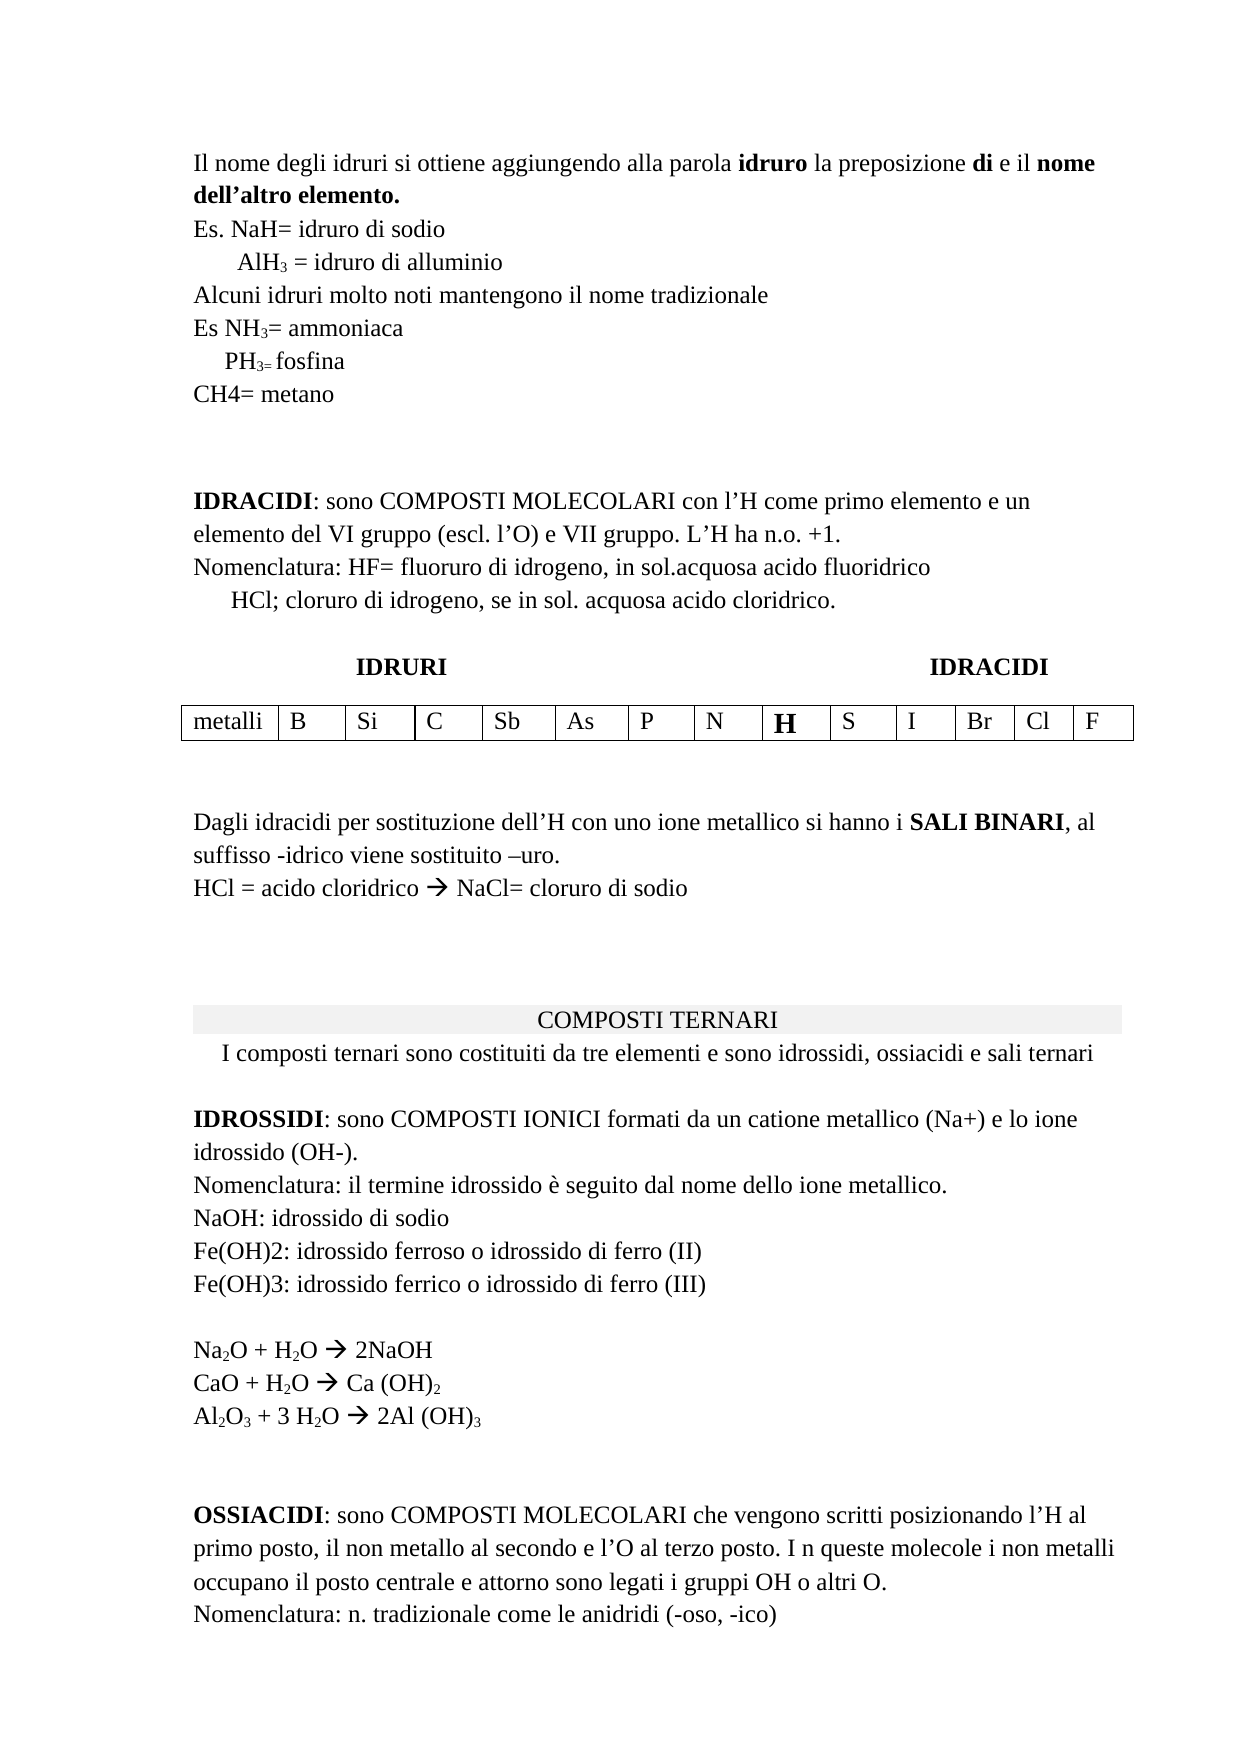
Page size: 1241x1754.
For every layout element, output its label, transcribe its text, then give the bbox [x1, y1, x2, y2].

list HCl; cloruro di idrogeno, se in sol. acquosa acido cloridrico. [193, 586, 1122, 614]
table_header B [279, 706, 345, 740]
list PH3= fosfina [193, 346, 1122, 374]
list Fe(OH)2: idrossido ferroso o idrossido di ferro (II) [193, 1236, 1122, 1265]
list IDROSSIDI: sono COMPOSTI IONICI formati da un catione metallico (Na+) e lo ione idrossido (OH-). [193, 1104, 1122, 1166]
table_header metalli [182, 706, 278, 740]
list Es. NaH= idruro di sodio [193, 214, 1122, 242]
list Nomenclatura: n. tradizionale come le anidridi (-oso, -ico) [193, 1599, 1122, 1628]
list CH4= metano [193, 379, 1122, 407]
list Dagli idracidi per sostituzione dell’H con uno ione metallico si hanno i SALI BINARI, al suffisso -idrico viene sostituito –uro. [193, 807, 1122, 869]
list IDRACIDI: sono COMPOSTI MOLECOLARI con l’H come primo elemento e un elemento del VI gruppo (escl. l’O) e VII gruppo. L’H ha n.o. +1. [193, 486, 1122, 548]
table_header I [897, 706, 955, 740]
table_header F [1074, 706, 1133, 740]
list COMPOSTI TERNARI [193, 1005, 1122, 1034]
list NaOH: idrossido di sodio [193, 1203, 1122, 1232]
list HCl = acido cloridrico NaCl= cloruro di sodio [193, 873, 1122, 902]
table_header P [629, 706, 694, 740]
table_header Si [346, 706, 414, 740]
list Al2O3 + 3 H2O 2Al (OH)3 [193, 1401, 1122, 1430]
table_header S [831, 706, 896, 740]
list Na2O + H2O 2NaOH [193, 1335, 1122, 1364]
table_header Sb [483, 706, 555, 740]
list CaO + H2O Ca (OH)2 [193, 1368, 1122, 1397]
list IDRURI IDRACIDI [193, 652, 1122, 680]
list I composti ternari sono costituiti da tre elementi e sono idrossidi, ossiacidi e sali ternari [193, 1038, 1122, 1067]
list AlH3 = idruro di alluminio [193, 247, 1122, 275]
table_header Cl [1015, 706, 1073, 740]
list Nomenclatura: il termine idrossido è seguito dal nome dello ione metallico. [193, 1170, 1122, 1199]
list Il nome degli idruri si ottiene aggiungendo alla parola idruro la preposizione di e il nome dell’altro elemento. [193, 148, 1122, 209]
list OSSIACIDI: sono COMPOSTI MOLECOLARI che vengono scritti posizionando l’H al primo posto, il non metallo al secondo e l’O al terzo posto. I n queste molecole i non metalli occupano il posto centrale e attorno sono legati i gruppi OH o altri O. [193, 1501, 1122, 1595]
list Es NH3= ammoniaca [193, 313, 1122, 341]
table_header N [695, 706, 762, 740]
table_header As [556, 706, 628, 740]
list Nomenclatura: HF= fluoruro di idrogeno, in sol.acquosa acido fluoridrico [193, 552, 1122, 581]
table_header Br [956, 706, 1014, 740]
table_header C [416, 706, 482, 740]
list Fe(OH)3: idrossido ferrico o idrossido di ferro (III) [193, 1269, 1122, 1298]
list Alcuni idruri molto noti mantengono il nome tradizionale [193, 280, 1122, 308]
table_header H [763, 706, 830, 740]
